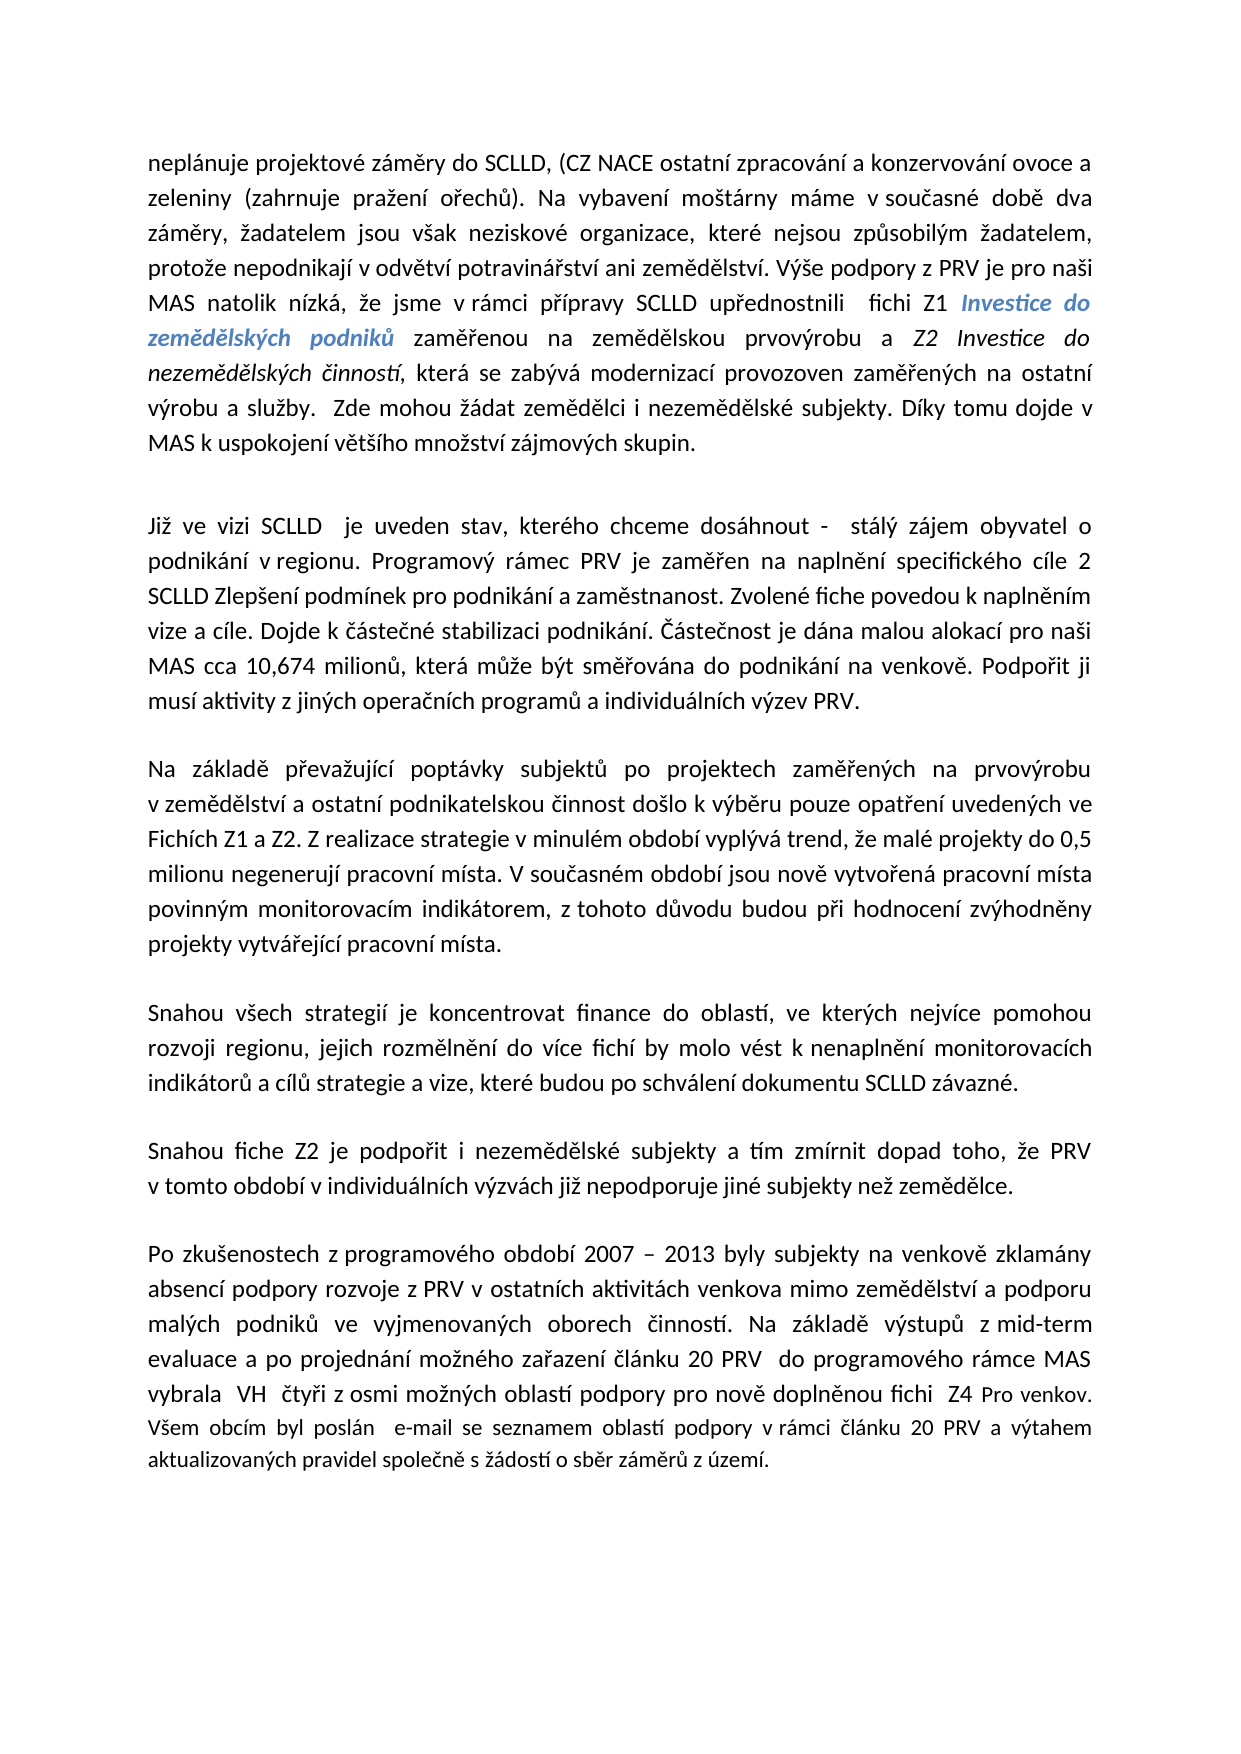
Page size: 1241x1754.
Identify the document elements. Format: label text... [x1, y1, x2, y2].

text Již ve vizi SCLLD je uveden stav, kterého chceme dosáhnout - stálý zájem obyvatel o podnikání v regionu. Programový rámec PRV je zaměřen na naplnění specifického cíle 2 SCLLD Zlepšení podmínek pro podnikání a zaměstnanost. Zvolené fiche povedou k naplněním vize a cíle. Dojde k částečné stabilizaci podnikání. Částečnost je dána malou alokací pro naši MAS cca 10,674 milionů, která může být směřována do podnikání na venkově. Podpořit ji musí aktivity z jiných operačních programů a individuálních výzev PRV. [148, 510, 1093, 716]
text Po zkušenostech z programového období 2007 – 2013 byly subjekty na venkově zklamány absencí podpory rozvoje z PRV v ostatních aktivitách venkova mimo zemědělství a podporu malých podniků ve vyjmenovaných oborech činností. Na základě výstupů z mid-term evaluace a po projednání možného zařazení článku 20 PRV do programového rámce MAS vybrala VH čtyři z osmi možných oblastí podpory pro nově doplněnou fichi Z4 Pro venkov. Všem obcím byl poslán e-mail se seznamem oblastí podpory v rámci článku 20 PRV a výtahem aktualizovaných pravidel společně s žádostí o sběr záměrů z území. [148, 1238, 1093, 1473]
text Na základě převažující poptávky subjektů po projektech zaměřených na prvovýrobu v zemědělství a ostatní podnikatelskou činnost došlo k výběru pouze opatření uvedených ve Fichích Z1 a Z2. Z realizace strategie v minulém období vyplývá trend, že malé projekty do 0,5 milionu negenerují pracovní místa. V současném období jsou nově vytvořená pracovní místa povinným monitorovacím indikátorem, z tohoto důvodu budou při hodnocení zvýhodněny projekty vytvářející pracovní místa. [148, 753, 1093, 959]
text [148, 148, 1093, 458]
text Snahou všech strategií je koncentrovat finance do oblastí, ve kterých nejvíce pomohou rozvoji regionu, jejich rozmělnění do více fichí by molo vést k nenaplnění monitorovacích indikátorů a cílů strategie a vize, které budou po schválení dokumentu SCLLD závazné. [148, 997, 1093, 1097]
text Snahou fiche Z2 je podpořit i nezemědělské subjekty a tím zmírnit dopad toho, že PRV v tomto období v individuálních výzvách již nepodporuje jiné subjekty než zemědělce. [148, 1135, 1093, 1201]
